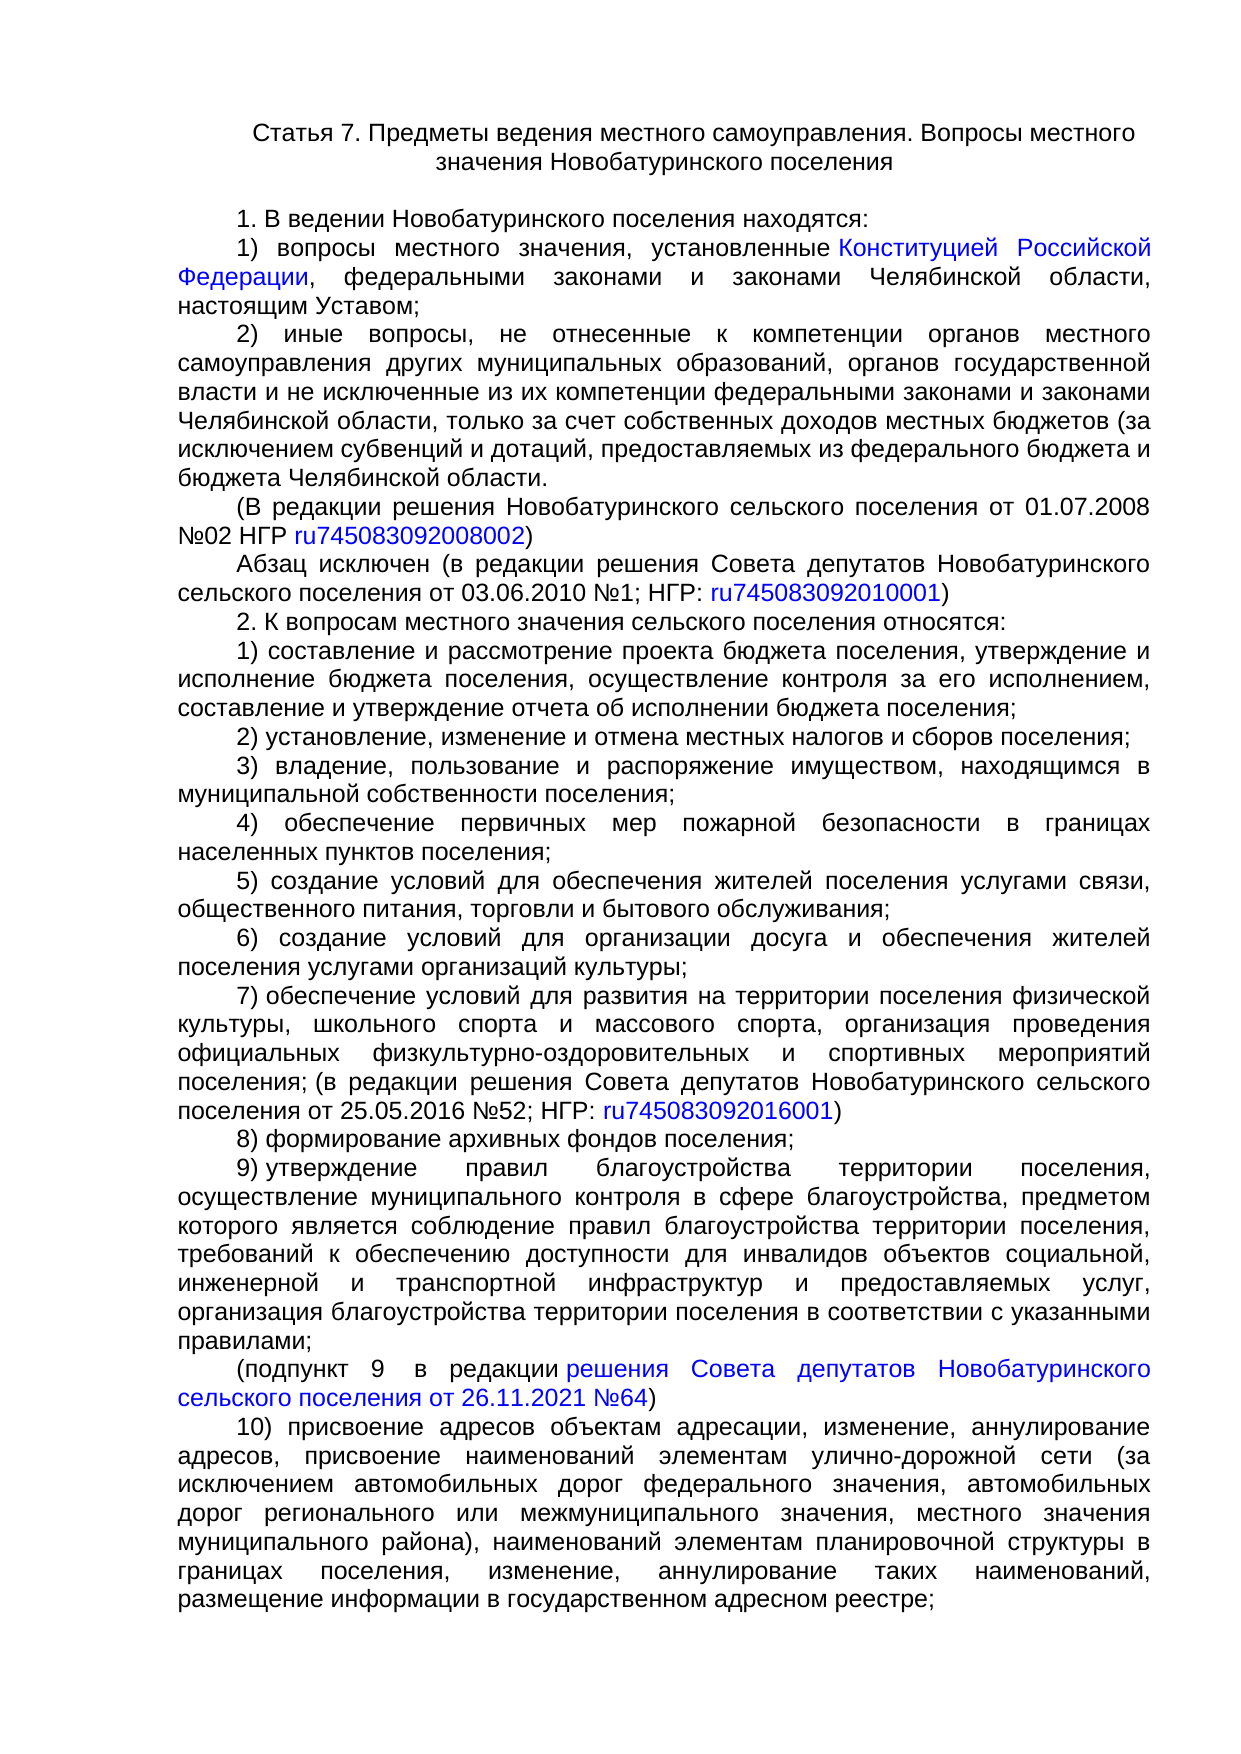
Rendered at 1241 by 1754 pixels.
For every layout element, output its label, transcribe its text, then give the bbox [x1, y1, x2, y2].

text 1) составление и рассмотрение проекта бюджета поселения, утверждение и исполнение бюджета поселения, осуществление контроля за его исполнением, составление и утверждение отчета об исполнении бюджета поселения; [177, 636, 1152, 722]
text Статья 7. Предметы ведения местного самоуправления. Вопросы местного значения Новобатуринского поселения [177, 118, 1152, 176]
text 2) иные вопросы, не отнесенные к компетенции органов местного самоуправления других муниципальных образований, органов государственной власти и не исключенные из их компетенции федеральными законами и законами Челябинской области, только за счет собственных доходов местных бюджетов (за исключением субвенций и дотаций, предоставляемых из федерального бюджета и бюджета Челябинской области. [177, 319, 1152, 492]
text 7) обеспечение условий для развития на территории поселения физической культуры, школьного спорта и массового спорта, организация проведения официальных физкультурно-оздоровительных и спортивных мероприятий поселения; (в редакции решения Совета депутатов Новобатуринского сельского поселения от 25.05.2016 №52; НГР: ru745083092016001) [177, 981, 1152, 1124]
text 3) владение, пользование и распоряжение имуществом, находящимся в муниципальной собственности поселения; [177, 751, 1152, 808]
text 1. В ведении Новобатуринского поселения находятся: [177, 204, 1152, 233]
text 6) создание условий для организации досуга и обеспечения жителей поселения услугами организаций культуры; [177, 923, 1152, 981]
text 9) утверждение правил благоустройства территории поселения, осуществление муниципального контроля в сфере благоустройства, предметом которого является соблюдение правил благоустройства территории поселения, требований к обеспечению доступности для инвалидов объектов социальной, инженерной и транспортной инфраструктур и предоставляемых услуг, организация благоустройства территории поселения в соответствии с указанными правилами; [177, 1153, 1152, 1354]
text Абзац исключен (в редакции решения Совета депутатов Новобатуринского сельского поселения от 03.06.2010 №1; НГР: ru745083092010001) [177, 549, 1152, 607]
text (В редакции решения Новобатуринского сельского поселения от 01.07.2008 №02 НГР ru745083092008002) [177, 492, 1152, 549]
text 2. К вопросам местного значения сельского поселения относятся: [177, 607, 1152, 636]
text 5) создание условий для обеспечения жителей поселения услугами связи, общественного питания, торговли и бытового обслуживания; [177, 866, 1152, 923]
text 2) установление, изменение и отмена местных налогов и сборов поселения; [177, 722, 1152, 751]
text 10) присвоение адресов объектам адресации, изменение, аннулирование адресов, присвоение наименований элементам улично-дорожной сети (за исключением автомобильных дорог федерального значения, автомобильных дорог регионального или межмуниципального значения, местного значения муниципального района), наименований элементам планировочной структуры в границах поселения, изменение, аннулирование таких наименований, размещение информации в государственном адресном реестре; [177, 1412, 1152, 1613]
text 1) вопросы местного значения, установленные Конституцией Российской Федерации, федеральными законами и законами Челябинской области, настоящим Уставом; [177, 233, 1152, 319]
text 4) обеспечение первичных мер пожарной безопасности в границах населенных пунктов поселения; [177, 808, 1152, 866]
text (подпункт 9 в редакции решения Совета депутатов Новобатуринского сельского поселения от 26.11.2021 №64) [177, 1354, 1152, 1412]
text 8) формирование архивных фондов поселения; [177, 1124, 1152, 1153]
